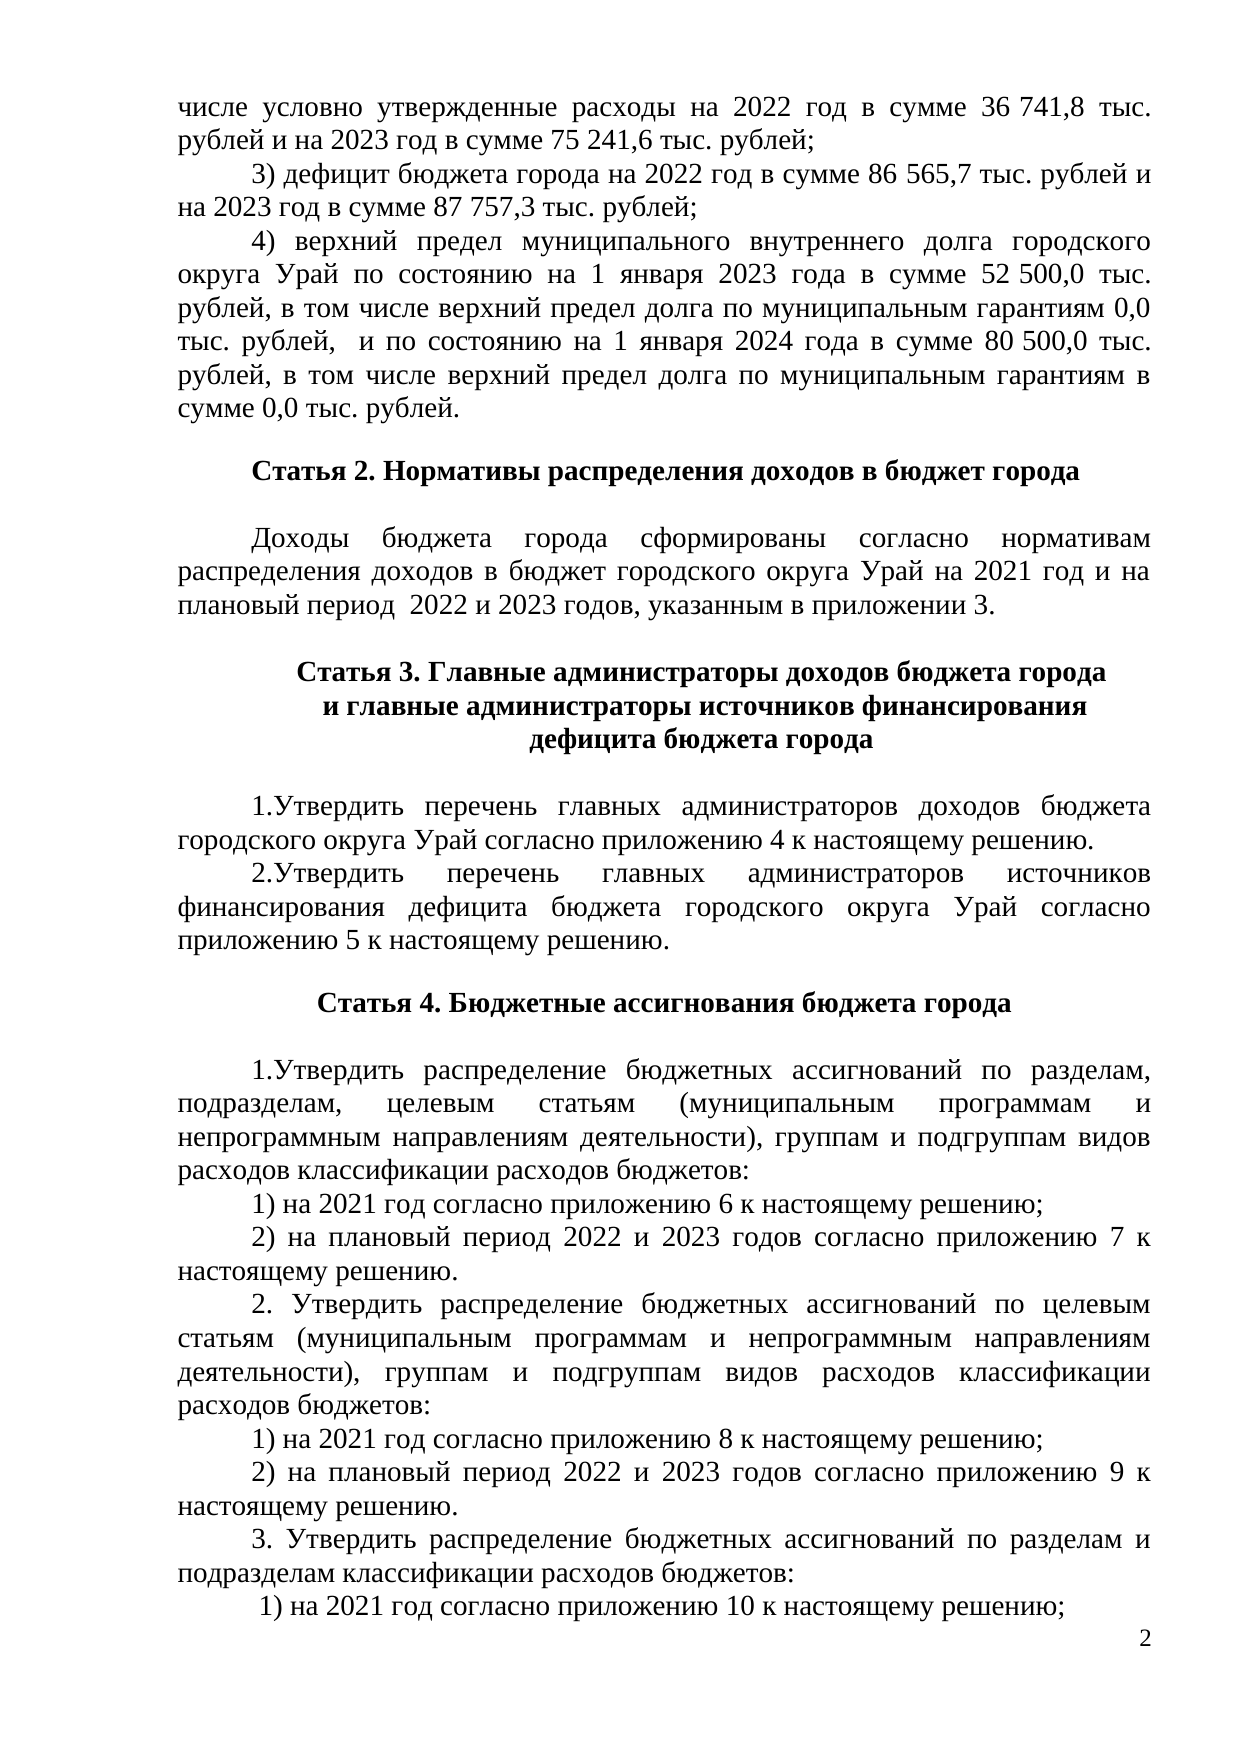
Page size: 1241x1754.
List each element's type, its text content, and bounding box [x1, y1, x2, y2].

text 3) дефицит бюджета города на 2022 год в сумме 86 565,7 тыс. рублей и на 2023 год в сумме 87 757,3 тыс. рублей; [177, 156, 1152, 223]
text Статья 3. Главные администраторы доходов бюджета города [177, 654, 1152, 688]
text Доходы бюджета города сформированы согласно нормативам распределения доходов в бюджет городского округа Урай на 2021 год и на плановый период 2022 и 2023 годов, указанным в приложении 3. [177, 520, 1152, 621]
text 2) на плановый период 2022 и 2023 годов согласно приложению 7 к настоящему решению. [177, 1219, 1152, 1287]
text 2) на плановый период 2022 и 2023 годов согласно приложению 9 к настоящему решению. [177, 1454, 1152, 1521]
text 1) на 2021 год согласно приложению 10 к настоящему решению; [177, 1588, 1152, 1622]
text 1) на 2021 год согласно приложению 6 к настоящему решению; [177, 1186, 1152, 1219]
text Статья 4. Бюджетные ассигнования бюджета города [177, 985, 1152, 1018]
text Статья 2. Нормативы распределения доходов в бюджет города [177, 453, 1152, 486]
text 2.Утвердить перечень главных администраторов источников финансирования дефицита бюджета городского округа Урай согласно приложению 5 к настоящему решению. [177, 855, 1152, 956]
text 2. Утвердить распределение бюджетных ассигнований по целевым статьям (муниципальным программам и непрограммным направлениям деятельности), группам и подгруппам видов расходов классификации расходов бюджетов: [177, 1287, 1152, 1421]
text 1.Утвердить перечень главных администраторов доходов бюджета городского округа Урай согласно приложению 4 к настоящему решению. [177, 788, 1152, 855]
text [177, 89, 1152, 156]
text 4) верхний предел муниципального внутреннего долга городского округа Урай по состоянию на 1 января 2023 года в сумме 52 500,0 тыс. рублей, в том числе верхний предел долга по муниципальным гарантиям 0,0 тыс. рублей, и по состоянию на 1 января 2024 года в сумме 80 500,0 тыс. рублей, в том числе верхний предел долга по муниципальным гарантиям в сумме 0,0 тыс. рублей. [177, 223, 1152, 424]
text и главные администраторы источников финансирования [177, 688, 1152, 721]
text 1) на 2021 год согласно приложению 8 к настоящему решению; [177, 1421, 1152, 1454]
text 3. Утвердить распределение бюджетных ассигнований по разделам и подразделам классификации расходов бюджетов: [177, 1521, 1152, 1588]
text дефицита бюджета города [177, 721, 1152, 755]
text 1.Утвердить распределение бюджетных ассигнований по разделам, подразделам, целевым статьям (муниципальным программам и непрограммным направлениям деятельности), группам и подгруппам видов расходов классификации расходов бюджетов: [177, 1052, 1152, 1186]
